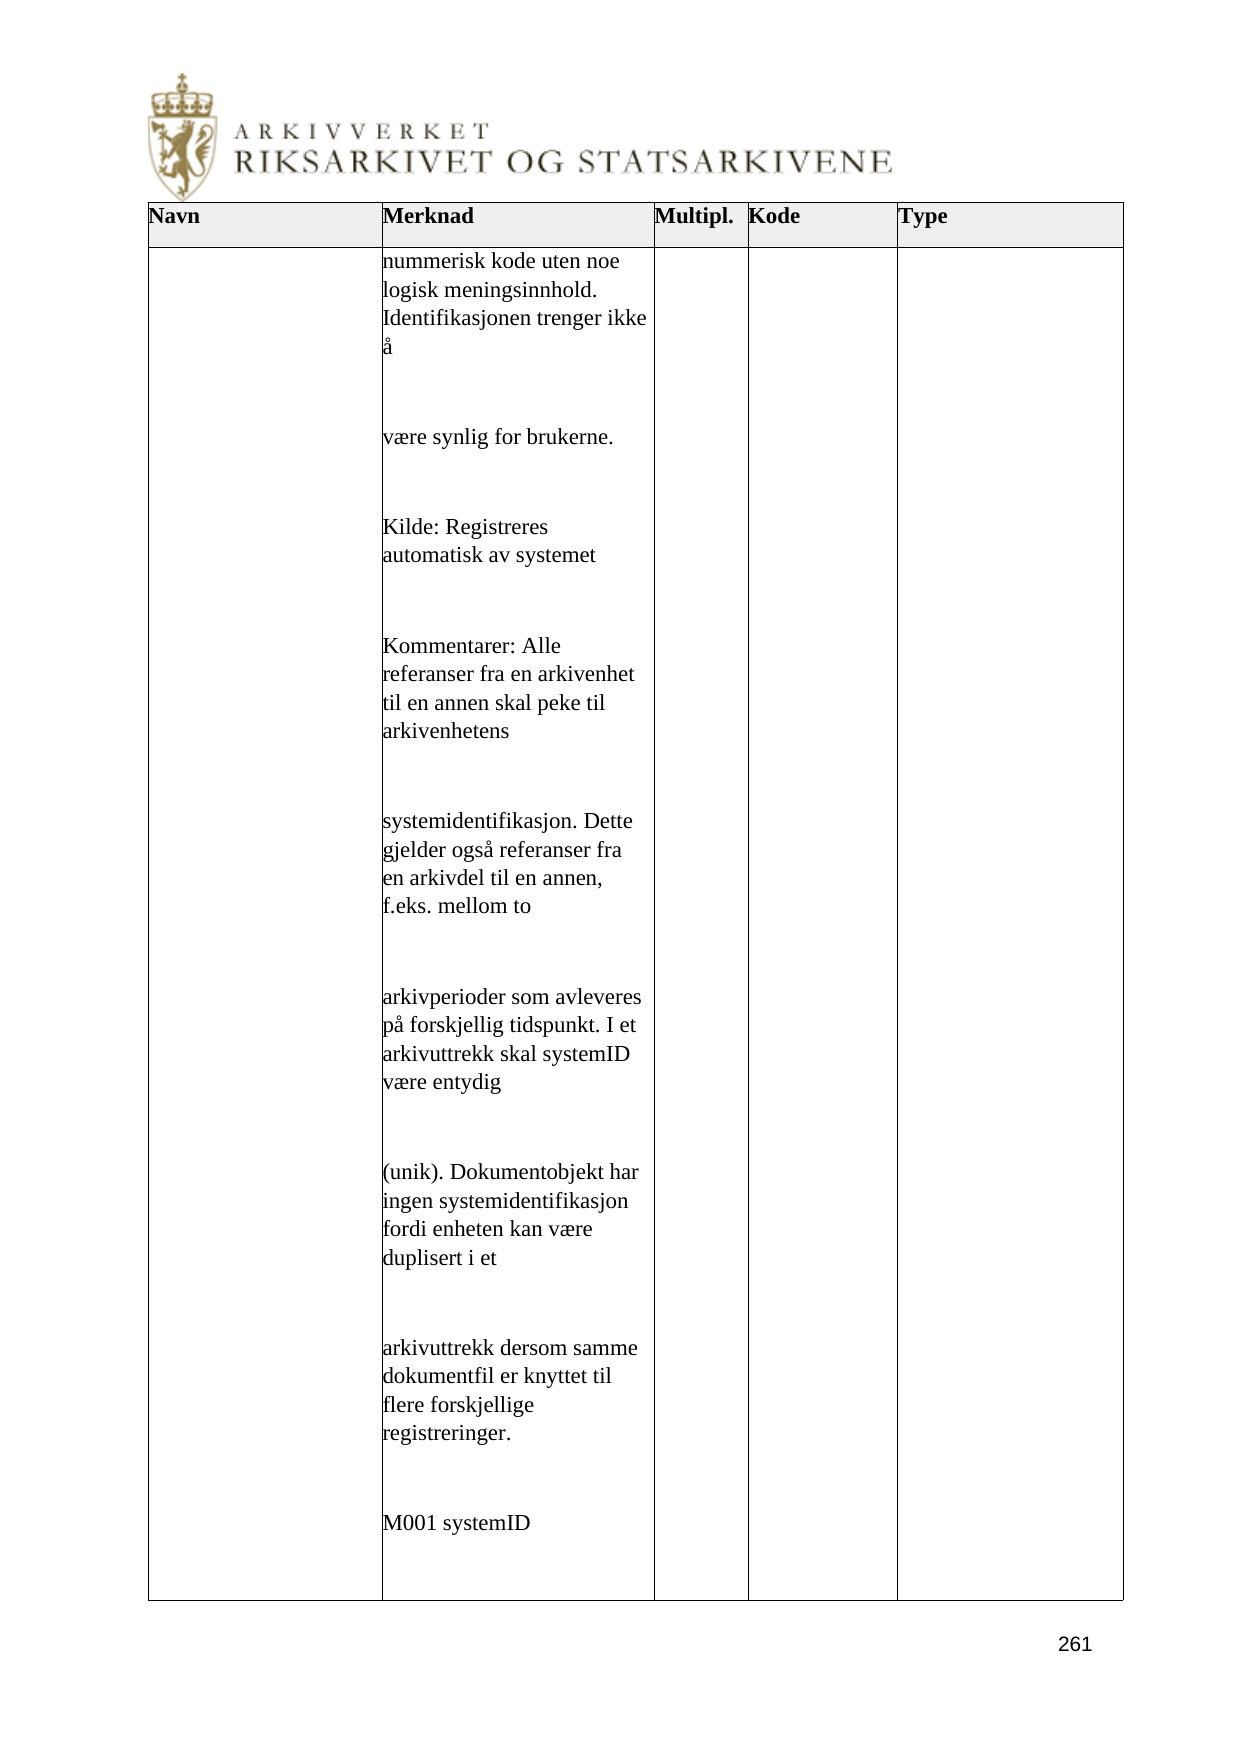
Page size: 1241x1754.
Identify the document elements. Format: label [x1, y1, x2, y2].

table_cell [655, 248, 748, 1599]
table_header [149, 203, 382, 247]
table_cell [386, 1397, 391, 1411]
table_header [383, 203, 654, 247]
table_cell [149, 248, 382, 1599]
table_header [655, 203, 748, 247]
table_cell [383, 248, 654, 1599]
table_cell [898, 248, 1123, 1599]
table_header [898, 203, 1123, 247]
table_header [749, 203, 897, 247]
picture [147, 73, 900, 202]
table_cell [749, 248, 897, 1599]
